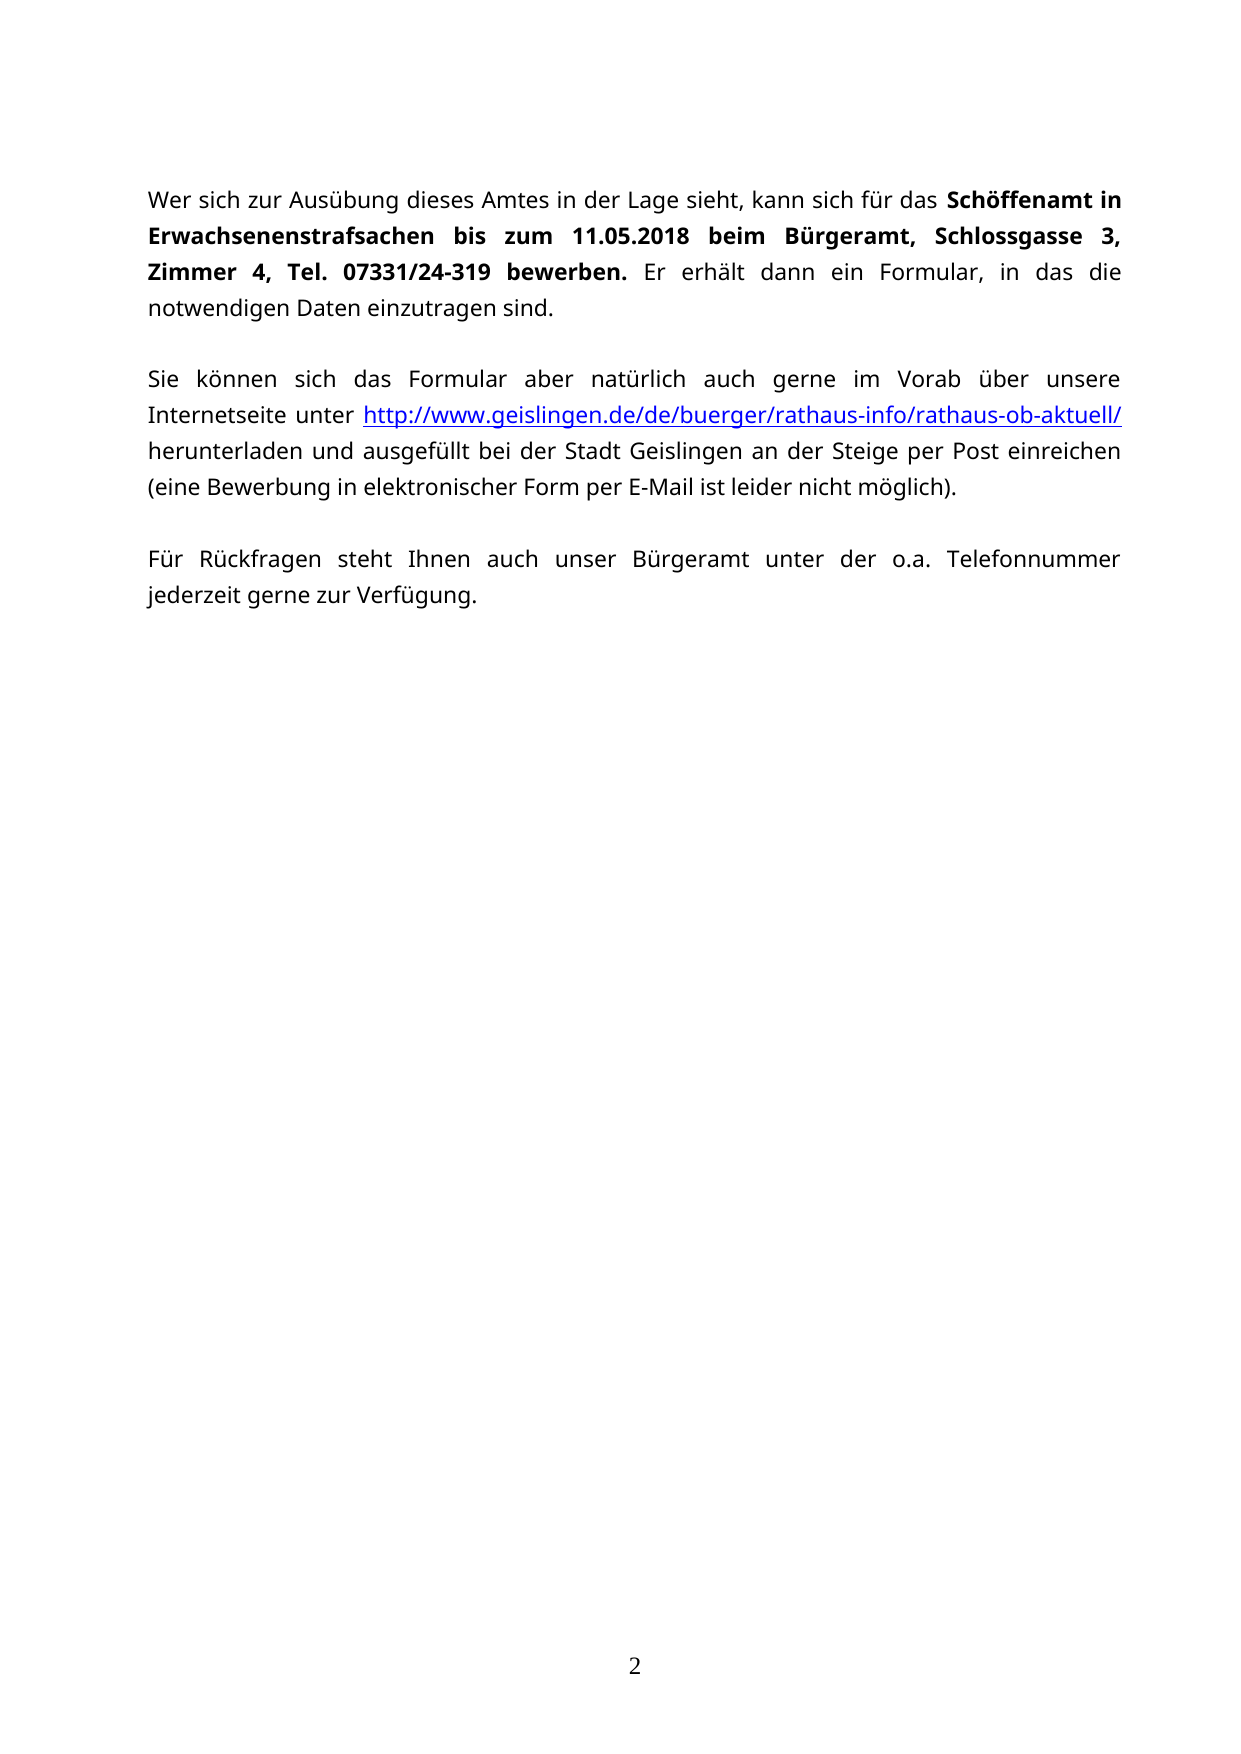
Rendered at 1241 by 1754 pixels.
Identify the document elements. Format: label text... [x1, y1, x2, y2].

text Wer sich zur Ausübung dieses Amtes in der Lage sieht, kann sich für das Schöffenamt in Erwachsenenstrafsachen bis zum 11.05.2018 beim Bürgeramt, Schlossgasse 3, Zimmer 4, Tel. 07331/24-319 bewerben. Er erhält dann ein Formular, in das die notwendigen Daten einzutragen sind. [148, 184, 1122, 323]
text Für Rückfragen steht Ihnen auch unser Bürgeramt unter der o.a. Telefonnummer jederzeit gerne zur Verfügung. [148, 543, 1122, 610]
text Sie können sich das Formular aber natürlich auch gerne im Vorab über unsere Internetseite unter http://www.geislingen.de/de/buerger/rathaus-info/rathaus-ob-aktuell/ herunterladen und ausgefüllt bei der Stadt Geislingen an der Steige per Post einreichen (eine Bewerbung in elektronischer Form per E-Mail ist leider nicht möglich). [148, 363, 1122, 502]
